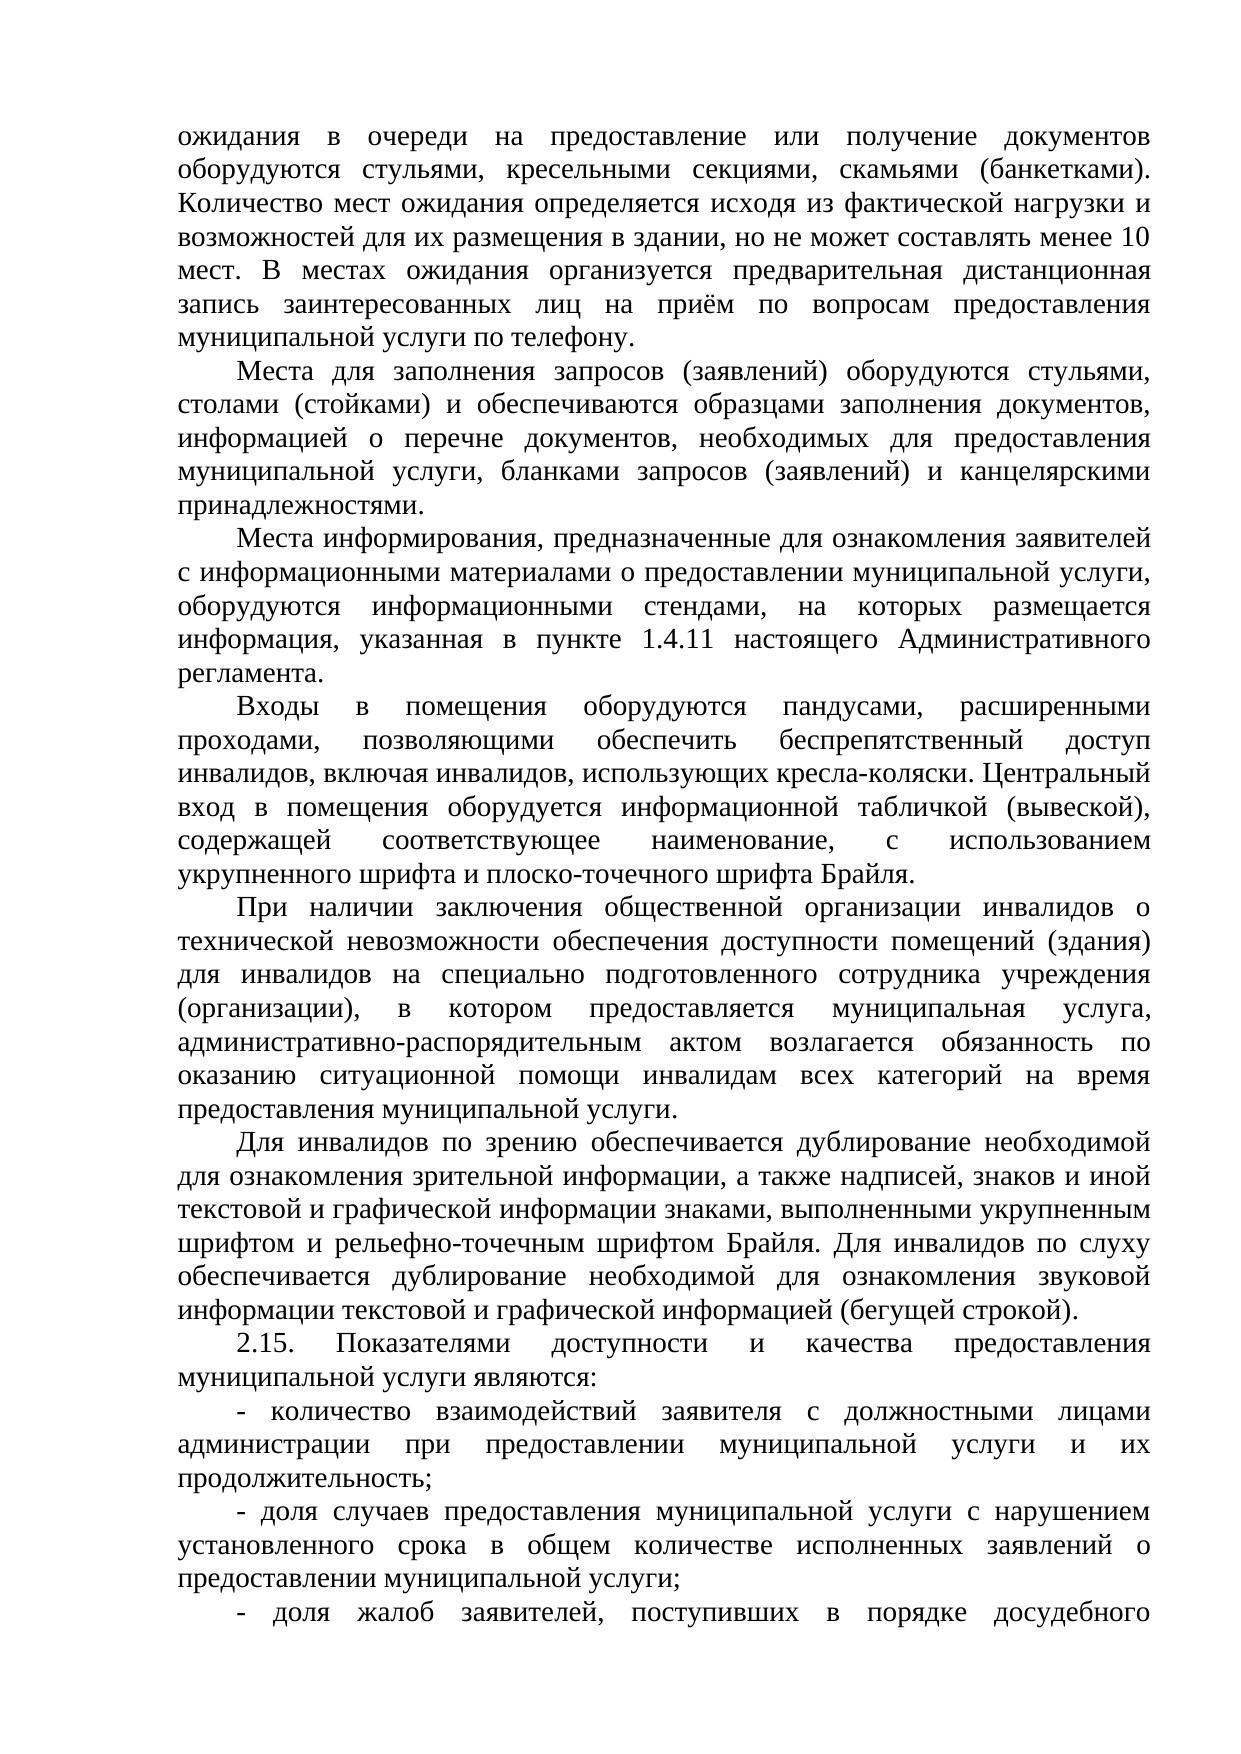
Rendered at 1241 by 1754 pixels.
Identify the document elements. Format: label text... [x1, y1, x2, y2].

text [177, 118, 1152, 353]
text Места для заполнения запросов (заявлений) оборудуются стульями, столами (стойками) и обеспечиваются образцами заполнения документов, информацией о перечне документов, необходимых для предоставления муниципальной услуги, бланками запросов (заявлений) и канцелярскими принадлежностями. [177, 353, 1152, 521]
text При наличии заключения общественной организации инвалидов о технической невозможности обеспечения доступности помещений (здания) для инвалидов на специально подготовленного сотрудника учреждения (организации), в котором предоставляется муниципальная услуга, административно-распорядительным актом возлагается обязанность по оказанию ситуационной помощи инвалидам всех категорий на время предоставления муниципальной услуги. [177, 889, 1152, 1124]
text Для инвалидов по зрению обеспечивается дублирование необходимой для ознакомления зрительной информации, а также надписей, знаков и иной текстовой и графической информации знаками, выполненными укрупненным шрифтом и рельефно-точечным шрифтом Брайля. Для инвалидов по слуху обеспечивается дублирование необходимой для ознакомления звуковой информации текстовой и графической информацией (бегущей строкой). [177, 1124, 1152, 1326]
text 2.15. Показателями доступности и качества предоставления муниципальной услуги являются: [177, 1326, 1152, 1393]
text Входы в помещения оборудуются пандусами, расширенными проходами, позволяющими обеспечить беспрепятственный доступ инвалидов, включая инвалидов, использующих кресла-коляски. Центральный вход в помещения оборудуется информационной табличкой (вывеской), содержащей соответствующее наименование, с использованием укрупненного шрифта и плоско-точечного шрифта Брайля. [177, 688, 1152, 889]
text - количество взаимодействий заявителя с должностными лицами администрации при предоставлении муниципальной услуги и их продолжительность; [177, 1393, 1152, 1493]
text Места информирования, предназначенные для ознакомления заявителей с информационными материалами о предоставлении муниципальной услуги, оборудуются информационными стендами, на которых размещается информация, указанная в пункте 1.4.11 настоящего Административного регламента. [177, 521, 1152, 688]
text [177, 1594, 1152, 1627]
text - доля случаев предоставления муниципальной услуги с нарушением установленного срока в общем количестве исполненных заявлений о предоставлении муниципальной услуги; [177, 1493, 1152, 1594]
